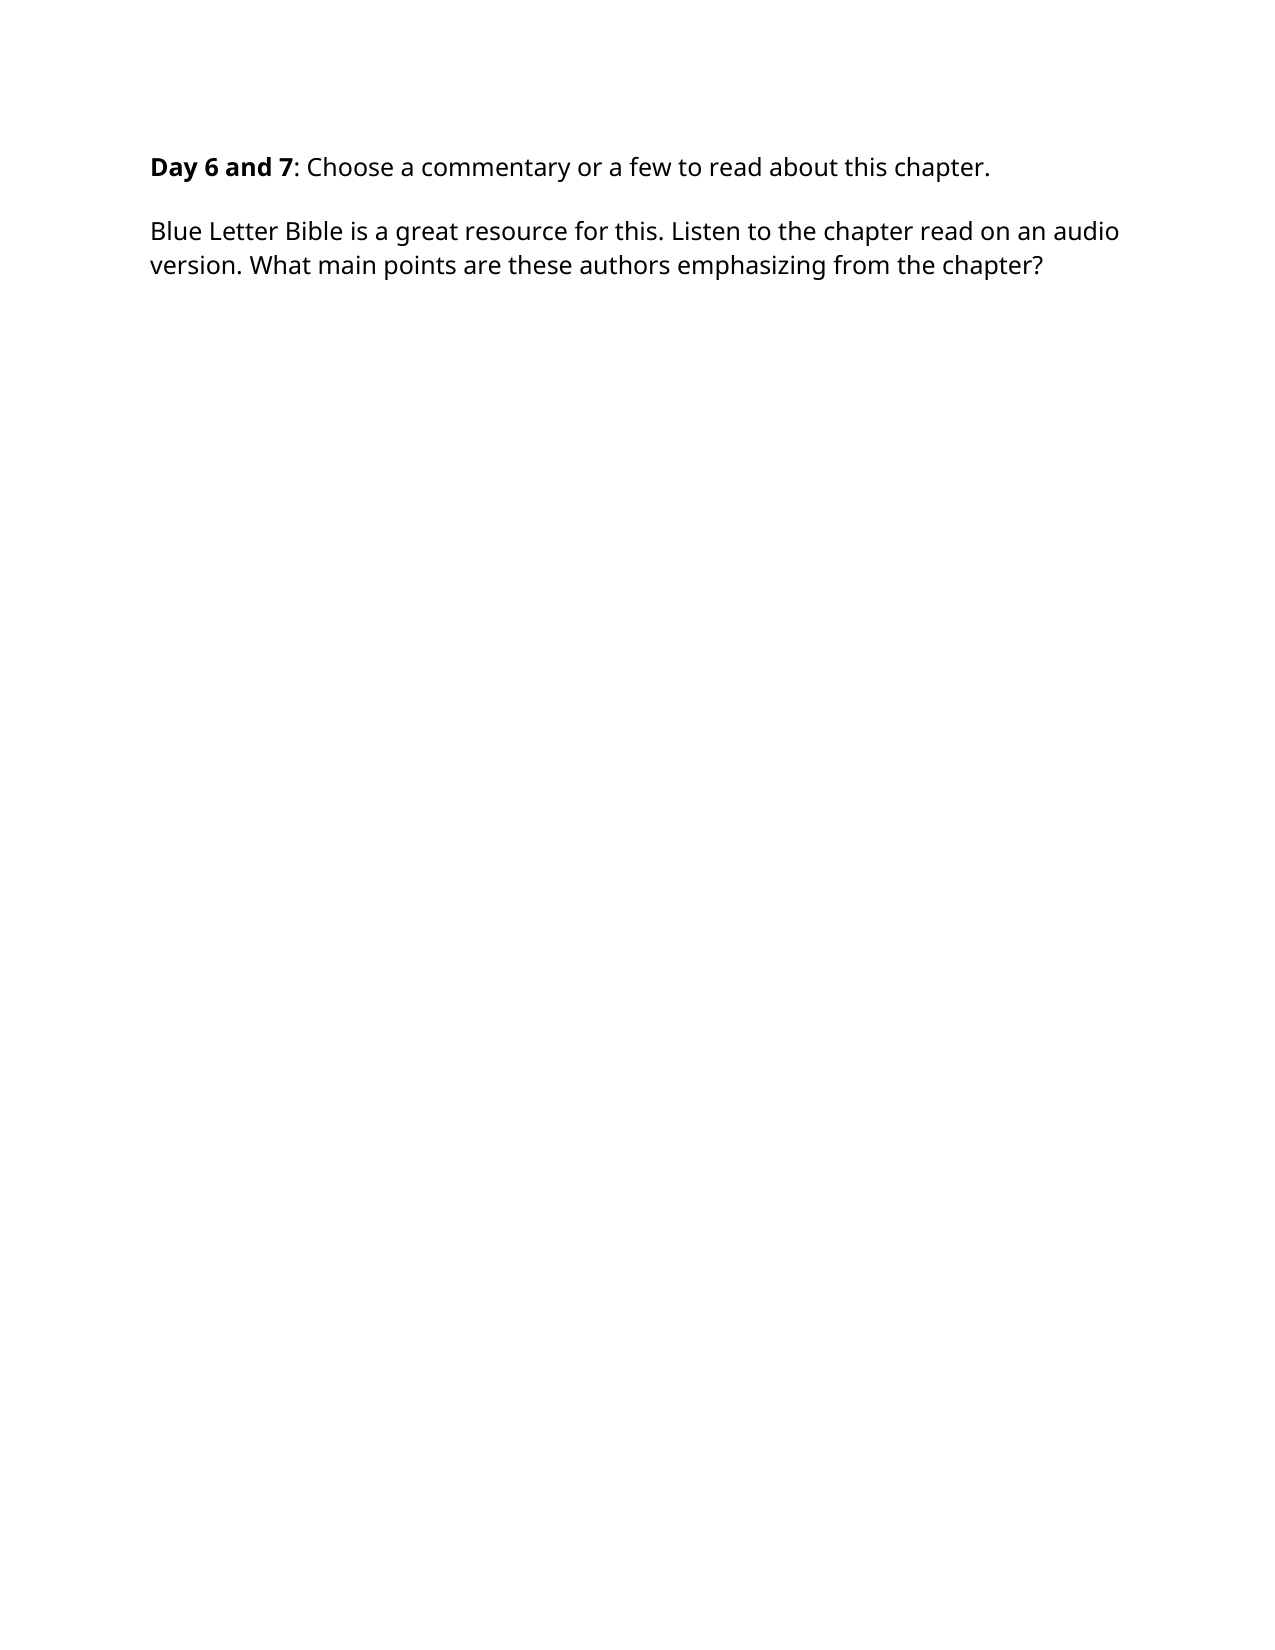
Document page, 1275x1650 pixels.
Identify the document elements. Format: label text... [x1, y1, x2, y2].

text Blue Letter Bible is a great resource for this. Listen to the chapter read on an audio version. What main points are these authors emphasizing from the chapter? [150, 213, 1125, 281]
text Day 6 and 7: Choose a commentary or a few to read about this chapter. [150, 150, 1125, 184]
